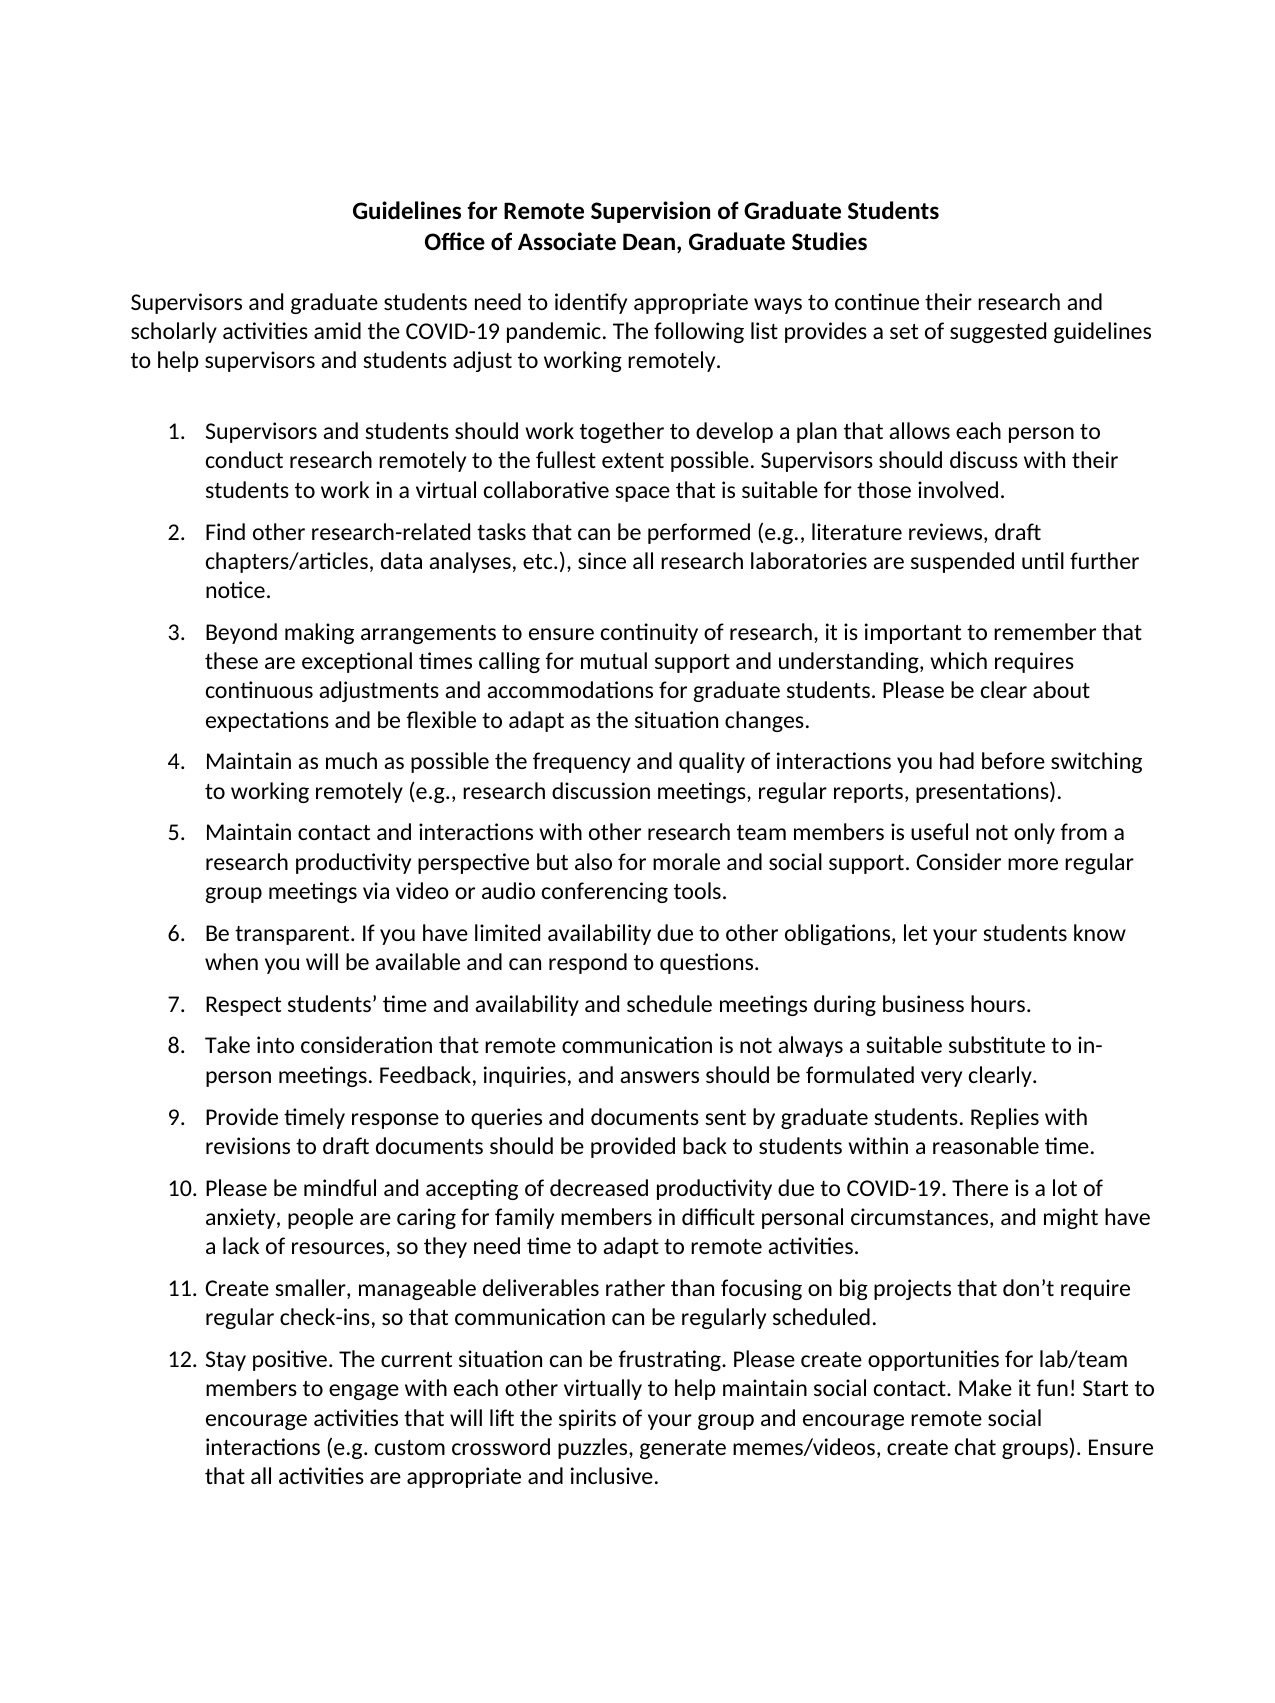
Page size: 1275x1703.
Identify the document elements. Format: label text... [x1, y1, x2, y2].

list Respect students’ time and availability and schedule meetings during business hours. [167, 989, 1162, 1018]
list Please be mindful and accepting of decreased productivity due to COVID-19. There is a lot of anxiety, people are caring for family members in difficult personal circumstances, and might have a lack of resources, so they need time to adapt to remote activities. [167, 1173, 1162, 1261]
list Stay positive. The current situation can be frustrating. Please create opportunities for lab/team members to engage with each other virtually to help maintain social contact. Make it fun! Start to encourage activities that will lift the spirits of your group and encourage remote social interactions (e.g. custom crossword puzzles, generate memes/videos, create chat groups). Ensure that all activities are appropriate and inclusive. [167, 1344, 1162, 1490]
list Supervisors and students should work together to develop a plan that allows each person to conduct research remotely to the fullest extent possible. Supervisors should discuss with their students to work in a virtual collaborative space that is suitable for those involved. [167, 416, 1162, 504]
list Provide timely response to queries and documents sent by graduate students. Replies with revisions to draft documents should be provided back to students within a reasonable time. [167, 1102, 1162, 1160]
list Create smaller, manageable deliverables rather than focusing on big projects that don’t require regular check-ins, so that communication can be regularly scheduled. [167, 1273, 1162, 1332]
text Guidelines for Remote Supervision of Graduate Students [130, 195, 1162, 226]
text Supervisors and graduate students need to identify appropriate ways to continue their research and scholarly activities amid the COVID-19 pandemic. The following list provides a set of suggested guidelines to help supervisors and students adjust to working remotely. [130, 287, 1162, 374]
list Maintain contact and interactions with other research team members is useful not only from a research productivity perspective but also for morale and social support. Consider more regular group meetings via video or audio conferencing tools. [167, 817, 1162, 905]
text Office of Associate Dean, Graduate Studies [130, 226, 1162, 256]
list Beyond making arrangements to ensure continuity of research, it is important to remember that these are exceptional times calling for mutual support and understanding, which requires continuous adjustments and accommodations for graduate students. Please be clear about expectations and be flexible to adapt as the situation changes. [167, 617, 1162, 734]
list Find other research-related tasks that can be performed (e.g., literature reviews, draft chapters/articles, data analyses, etc.), since all research laboratories are suspended until further notice. [167, 517, 1162, 604]
list Maintain as much as possible the frequency and quality of interactions you had before switching to working remotely (e.g., research discussion meetings, regular reports, presentations). [167, 746, 1162, 805]
list Be transparent. If you have limited availability due to other obligations, let your students know when you will be available and can respond to questions. [167, 918, 1162, 976]
list Take into consideration that remote communication is not always a suitable substitute to in-person meetings. Feedback, inquiries, and answers should be formulated very clearly. [167, 1031, 1162, 1089]
